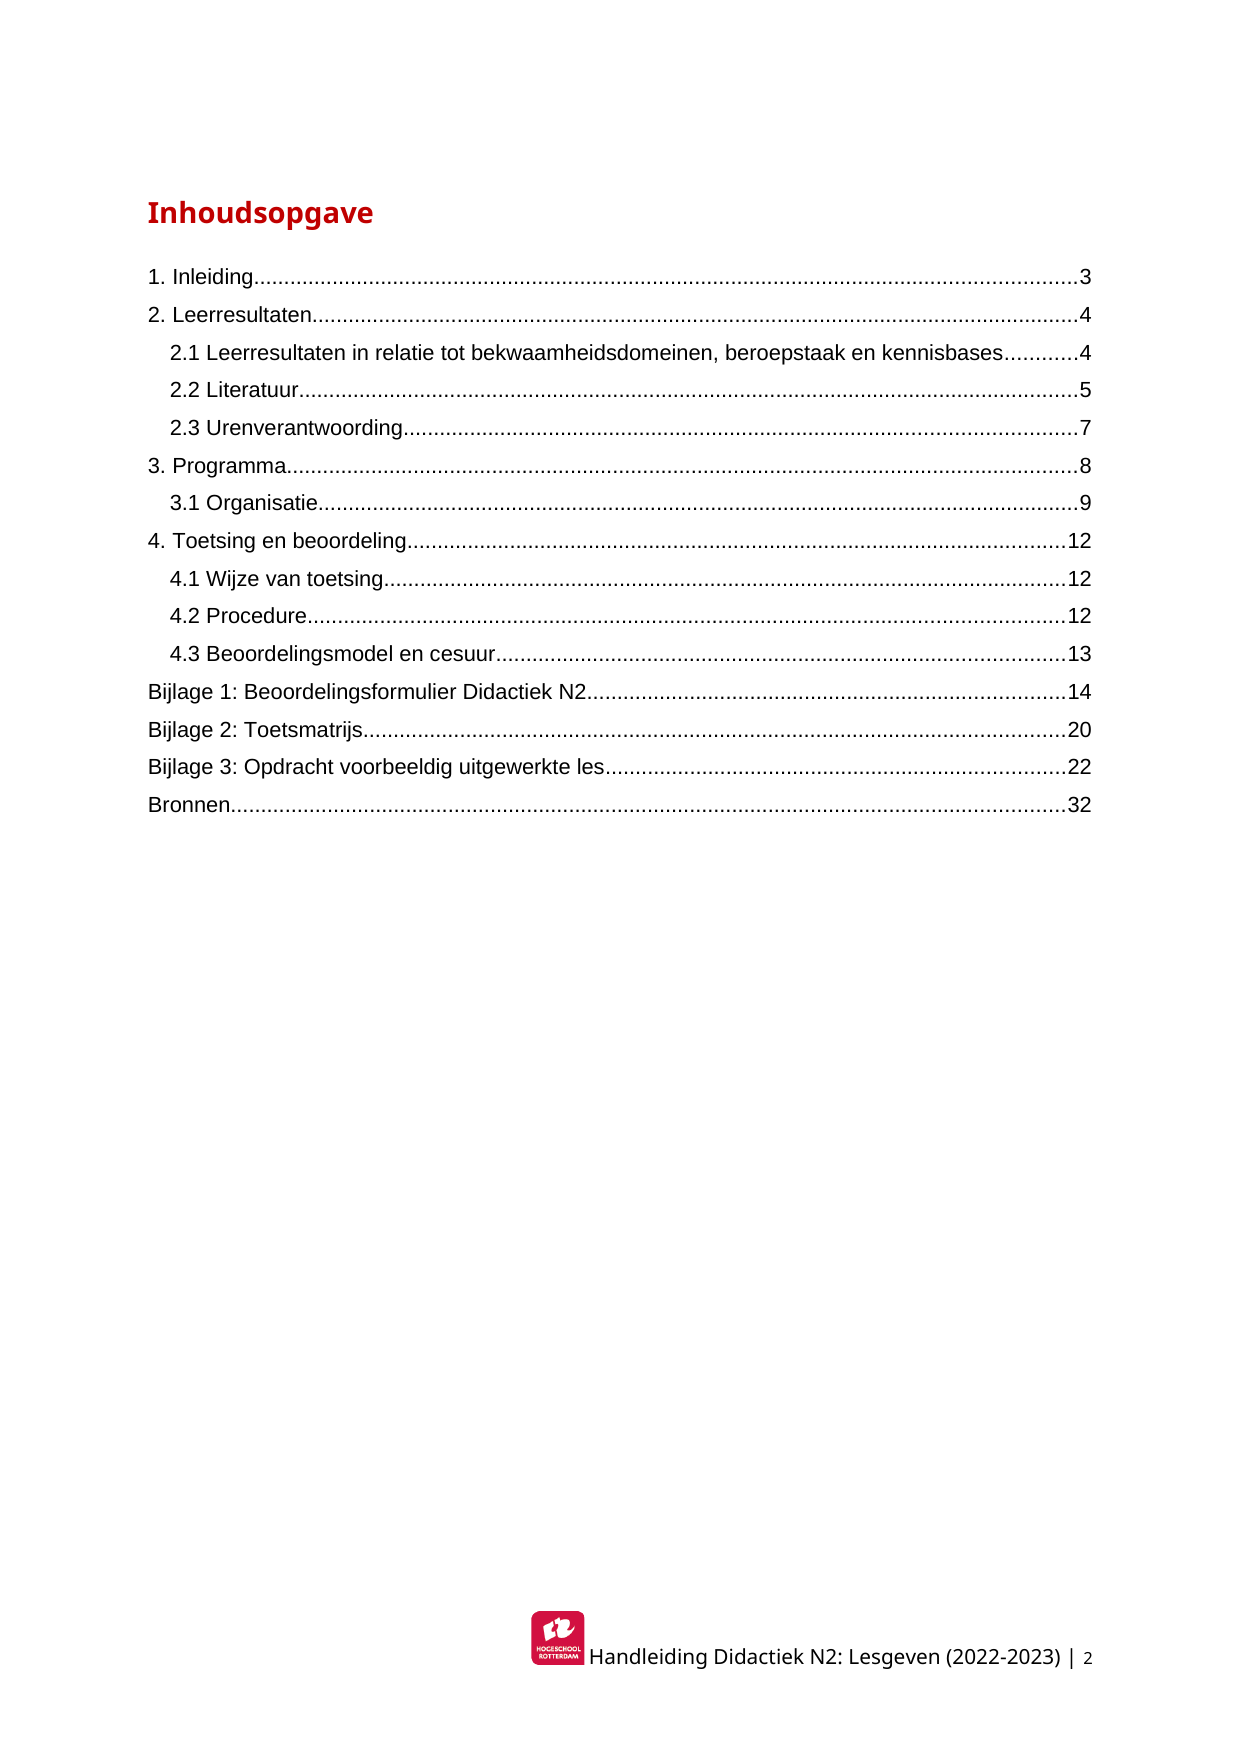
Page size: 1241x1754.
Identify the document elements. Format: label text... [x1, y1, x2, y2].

text 4.2 Procedure 12 [169, 603, 1093, 628]
text Versie datum 26/08/22Inhoudsopgave [148, 192, 1093, 232]
text 4.3 Beoordelingsmodel en cesuur 13 [169, 641, 1093, 666]
text Bijlage 2: Toetsmatrijs 20 [148, 716, 1093, 742]
text 4.1 Wijze van toetsing 12 [169, 566, 1093, 591]
text Bronnen 32 [148, 792, 1093, 817]
text 1. Inleiding 3 [148, 264, 1093, 289]
text 3.1 Organisatie 9 [169, 490, 1093, 515]
text 4. Toetsing en beoordeling 12 [148, 528, 1093, 553]
text 2.3 Urenverantwoording 7 [169, 415, 1093, 440]
text 2.2 Literatuur 5 [169, 377, 1093, 402]
text 3. Programma 8 [148, 452, 1093, 478]
text Bijlage 1: Beoordelingsformulier Didactiek N2 14 [148, 679, 1093, 704]
text 2.1 Leerresultaten in relatie tot bekwaamheidsdomeinen, beroepstaak en kennisbases 4 [169, 339, 1093, 364]
text 2. Leerresultaten 4 [148, 302, 1093, 327]
picture [531, 1611, 585, 1665]
text Bijlage 3: Opdracht voorbeeldig uitgewerkte les 22 [148, 754, 1093, 779]
